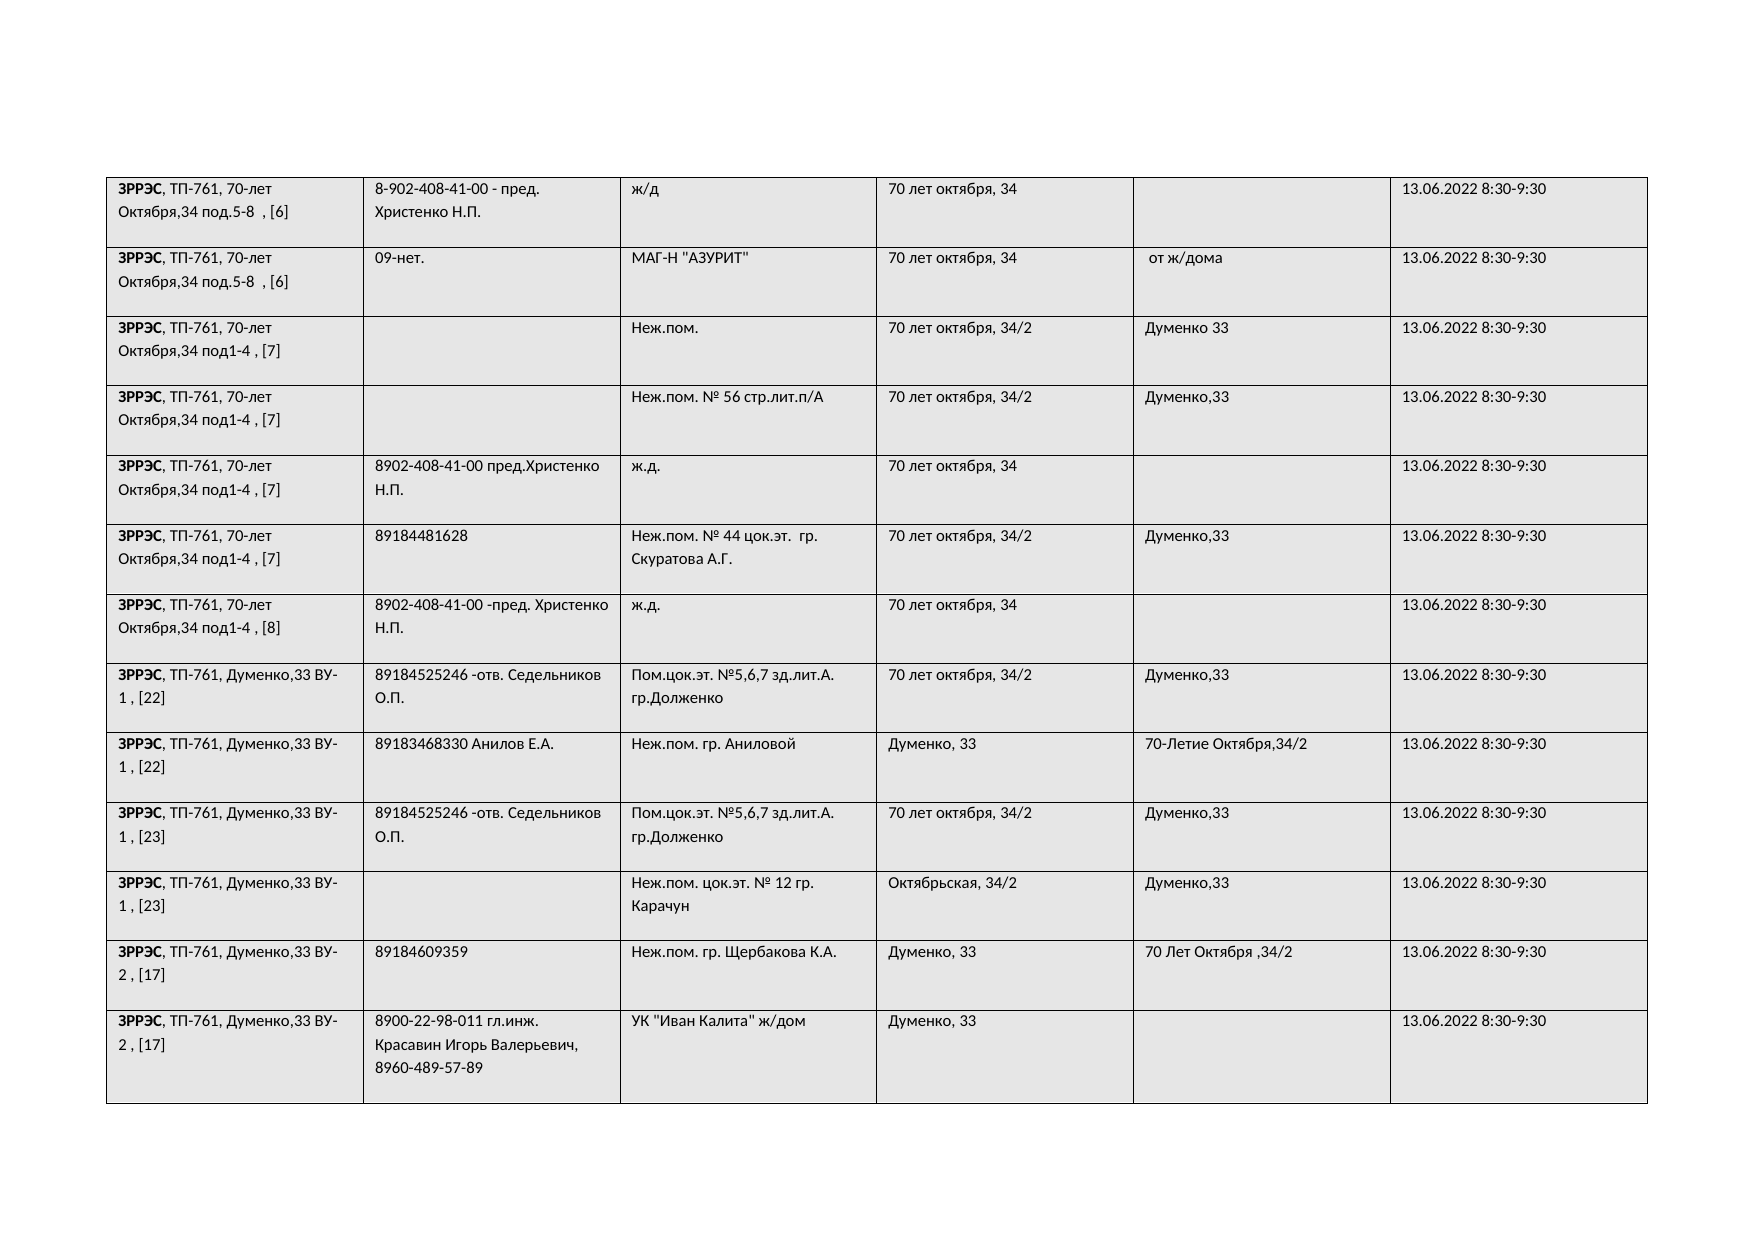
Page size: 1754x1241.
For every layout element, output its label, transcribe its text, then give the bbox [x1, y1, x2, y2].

table_cell 70 лет октября, 34/2 [877, 664, 1133, 732]
table_cell 70 лет октября, 34/2 [877, 386, 1133, 455]
table_cell ж.д. [621, 456, 876, 524]
table_cell ж.д. [621, 595, 876, 663]
table_cell от ж/дома [1134, 248, 1390, 316]
table_cell 70 лет октября, 34 [877, 595, 1133, 663]
table_cell 13.06.2022 8:30-9:30 [1391, 525, 1647, 593]
table_cell [1134, 595, 1390, 663]
table_cell 09-нет. [364, 248, 620, 316]
table_cell Думенко, 33 [877, 1011, 1133, 1102]
table_cell ЗРРЭС, ТП-761, 70-лет Октября,34 под1-4 , [7] [107, 317, 363, 385]
table_cell Октябрьская, 34/2 [877, 872, 1133, 940]
table_cell Думенко, 33 [877, 941, 1133, 1010]
table_cell [364, 872, 620, 940]
table_cell [1134, 178, 1390, 247]
table_cell ЗРРЭС, ТП-761, 70-лет Октября,34 под1-4 , [7] [107, 456, 363, 524]
table_cell 70 лет октября, 34/2 [877, 525, 1133, 593]
table_cell ЗРРЭС, ТП-761, Думенко,33 ВУ-1 , [23] [107, 803, 363, 871]
table_cell 13.06.2022 8:30-9:30 [1391, 248, 1647, 316]
table_cell 70 лет октября, 34 [877, 248, 1133, 316]
table_cell Неж.пом. [621, 317, 876, 385]
table_cell 13.06.2022 8:30-9:30 [1391, 386, 1647, 455]
table_cell УК "Иван Калита" ж/дом [621, 1011, 876, 1102]
table_cell 8902-408-41-00 -пред. Христенко Н.П. [364, 595, 620, 663]
table_cell 13.06.2022 8:30-9:30 [1391, 317, 1647, 385]
table_cell 70-Летие Октября,34/2 [1134, 733, 1390, 802]
table_cell 70 лет октября, 34/2 [877, 803, 1133, 871]
table_cell Неж.пом. № 56 стр.лит.п/А [621, 386, 876, 455]
table_cell 89184525246 -отв. Седельников О.П. [364, 664, 620, 732]
table_cell Пом.цок.эт. №5,6,7 зд.лит.А. гр.Долженко [621, 664, 876, 732]
table_cell 13.06.2022 8:30-9:30 [1391, 664, 1647, 732]
table_cell Пом.цок.эт. №5,6,7 зд.лит.А. гр.Долженко [621, 803, 876, 871]
table_cell Думенко,33 [1134, 664, 1390, 732]
table_cell 13.06.2022 8:30-9:30 [1391, 803, 1647, 871]
table_cell [1134, 456, 1390, 524]
table_cell 70 лет октября, 34 [877, 456, 1133, 524]
table_cell ж/д [621, 178, 876, 247]
table_cell 89183468330 Анилов Е.А. [364, 733, 620, 802]
table_cell Неж.пом. гр. Щербакова К.А. [621, 941, 876, 1010]
table_cell 13.06.2022 8:30-9:30 [1391, 595, 1647, 663]
table_cell 89184609359 [364, 941, 620, 1010]
table_cell 13.06.2022 8:30-9:30 [1391, 941, 1647, 1010]
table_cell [1391, 1011, 1647, 1102]
table_cell ЗРРЭС, ТП-761, 70-лет Октября,34 под1-4 , [8] [107, 595, 363, 663]
table_cell 89184525246 -отв. Седельников О.П. [364, 803, 620, 871]
table_cell 89184481628 [364, 525, 620, 593]
table_cell 70 Лет Октября ,34/2 [1134, 941, 1390, 1010]
table_cell Думенко 33 [1134, 317, 1390, 385]
table_cell ЗРРЭС, ТП-761, Думенко,33 ВУ-1 , [22] [107, 733, 363, 802]
table_cell Думенко, 33 [877, 733, 1133, 802]
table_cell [1391, 178, 1647, 247]
table_cell Думенко,33 [1134, 525, 1390, 593]
table_cell ЗРРЭС, ТП-761, 70-лет Октября,34 под.5-8 , [6] [107, 178, 363, 247]
table_cell 13.06.2022 8:30-9:30 [1391, 733, 1647, 802]
table_cell МАГ-Н "АЗУРИТ" [621, 248, 876, 316]
table_cell 13.06.2022 8:30-9:30 [1391, 456, 1647, 524]
table_cell [1134, 1011, 1390, 1102]
table_cell ЗРРЭС, ТП-761, Думенко,33 ВУ-2 , [17] [107, 941, 363, 1010]
table_cell [364, 317, 620, 385]
table_cell ЗРРЭС, ТП-761, Думенко,33 ВУ-1 , [23] [107, 872, 363, 940]
table_cell ЗРРЭС, ТП-761, 70-лет Октября,34 под.5-8 , [6] [107, 248, 363, 316]
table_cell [364, 1011, 620, 1102]
table_cell ЗРРЭС, ТП-761, Думенко,33 ВУ-2 , [17] [107, 1011, 363, 1102]
table_cell ЗРРЭС, ТП-761, 70-лет Октября,34 под1-4 , [7] [107, 386, 363, 455]
table_cell [364, 386, 620, 455]
table_cell Думенко,33 [1134, 872, 1390, 940]
table_cell 8-902-408-41-00 - пред. Христенко Н.П. [364, 178, 620, 247]
table_cell Неж.пом. № 44 цок.эт. гр. Скуратова А.Г. [621, 525, 876, 593]
table_cell 70 лет октября, 34/2 [877, 317, 1133, 385]
table_cell ЗРРЭС, ТП-761, 70-лет Октября,34 под1-4 , [7] [107, 525, 363, 593]
table_cell ЗРРЭС, ТП-761, Думенко,33 ВУ-1 , [22] [107, 664, 363, 732]
table_cell Неж.пом. гр. Аниловой [621, 733, 876, 802]
table_cell Думенко,33 [1134, 803, 1390, 871]
table_cell 70 лет октября, 34 [877, 178, 1133, 247]
table_cell 13.06.2022 8:30-9:30 [1391, 872, 1647, 940]
table_cell Неж.пом. цок.эт. № 12 гр. Карачун [621, 872, 876, 940]
table_cell Думенко,33 [1134, 386, 1390, 455]
table_cell 8902-408-41-00 пред.Христенко Н.П. [364, 456, 620, 524]
